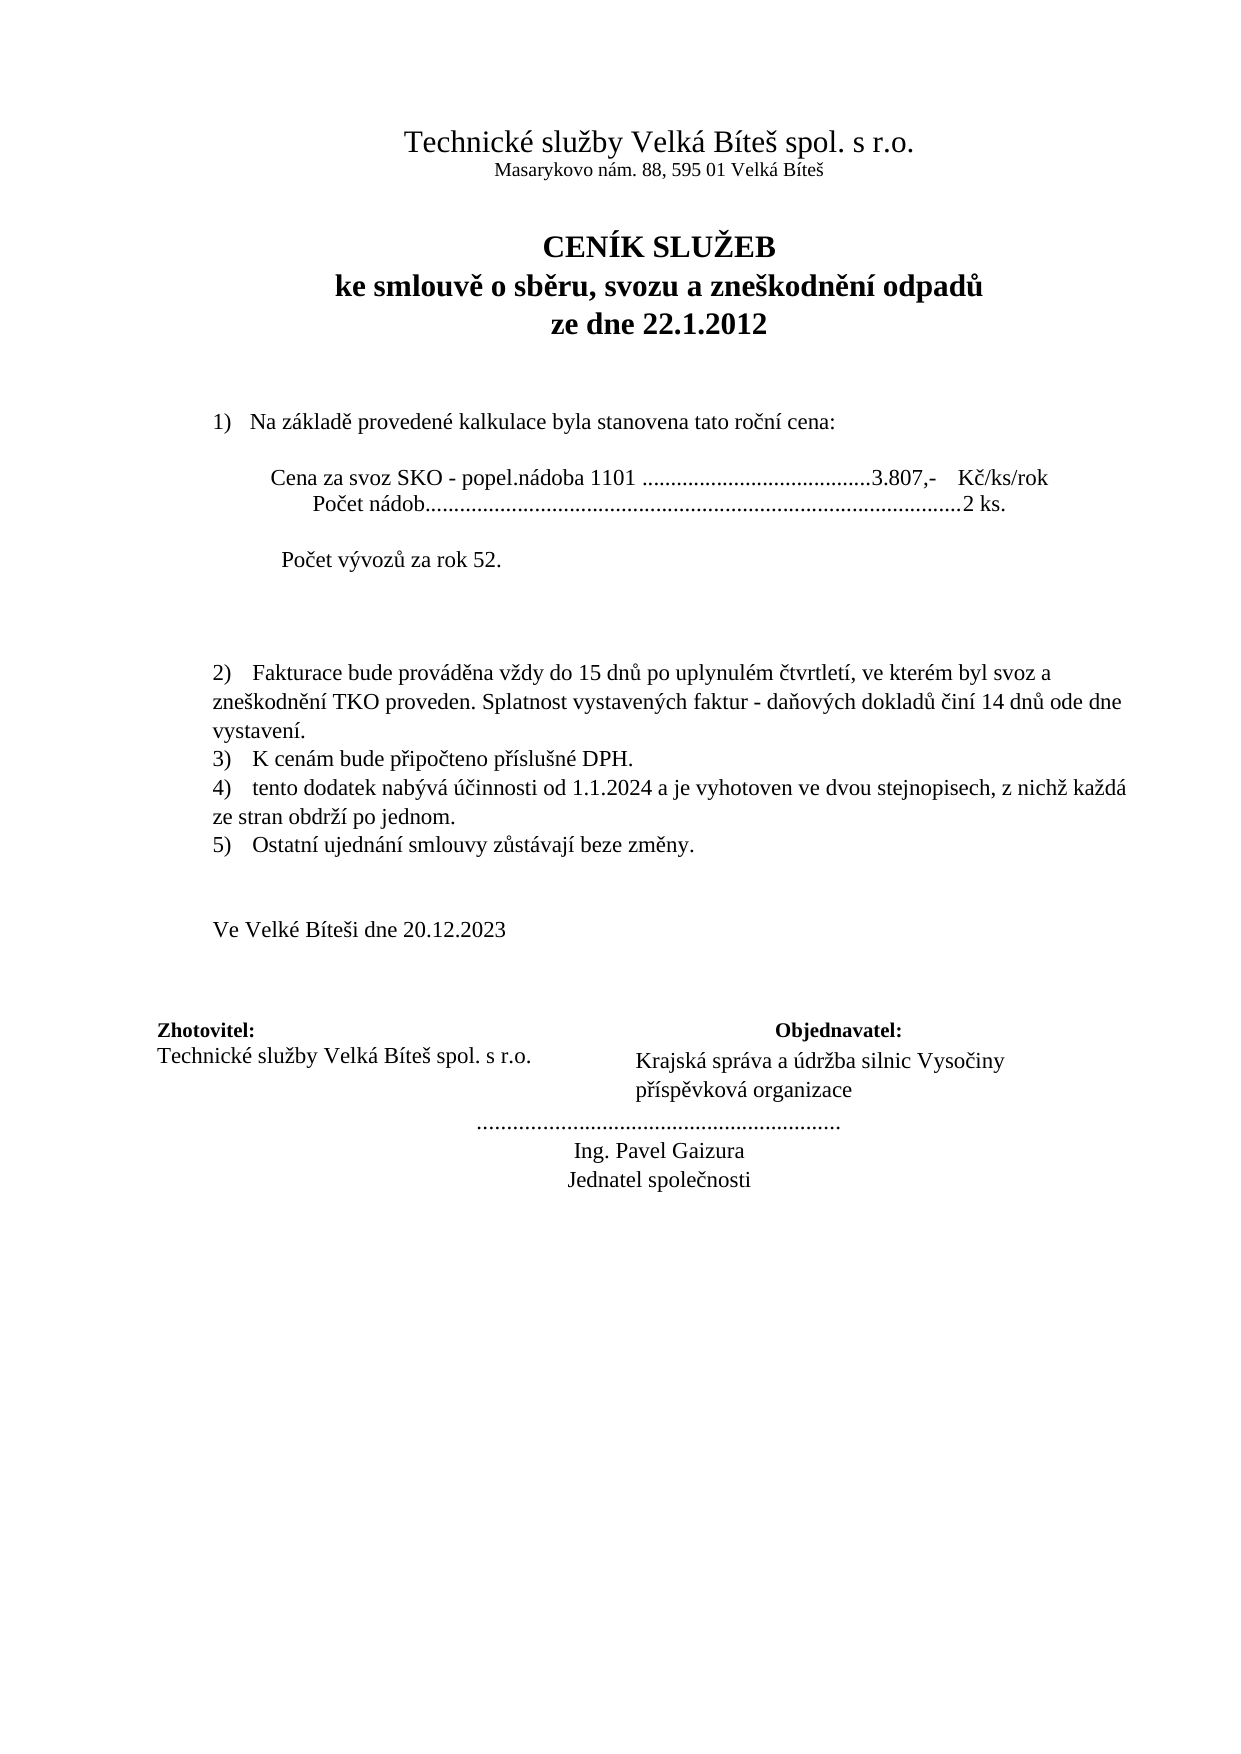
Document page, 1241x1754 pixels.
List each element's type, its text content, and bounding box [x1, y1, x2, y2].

list K cenám bude připočteno příslušné DPH. [175, 745, 1143, 772]
text Cena za svoz SKO - popel.nádoba 1101 3.807,- Kč/ks/rok [175, 464, 1143, 490]
list Ostatní ujednání smlouvy zůstávají beze změny. [212, 831, 1143, 858]
text Masarykovo nám. 88, 595 01 Velká Bíteš [175, 159, 1143, 180]
text Počet nádob 2 ks. [175, 490, 1143, 516]
text CENÍK SLUŽEB ke smlouvě o sběru, svozu a zneškodnění odpadů ze dne 22.1.2012 [175, 228, 1143, 341]
text . Ing. Pavel Gaizura Jednatel společnosti [175, 1108, 1143, 1192]
text Počet vývozů za rok 52. [281, 546, 1143, 572]
list Fakturace bude prováděna vždy do 15 dnů po uplynulém čtvrtletí, ve kterém byl svoz a zneškodnění TKO proveden. Splatnost vystavených faktur - daňových dokladů činí 14 dnů ode dne vystavení. [212, 659, 1143, 743]
list Na základě provedené kalkulace byla stanovena tato roční cena: [175, 408, 1143, 434]
text Ve Velké Bíteši dne 20.12.2023 [175, 916, 1143, 943]
list tento dodatek nabývá účinnosti od 1.1.2024 a je vyhotoven ve dvou stejnopisech, z nichž každá ze stran obdrží po jednom. [212, 774, 1143, 829]
text Technické služby Velká Bíteš spol. s r.o. [175, 126, 1143, 159]
